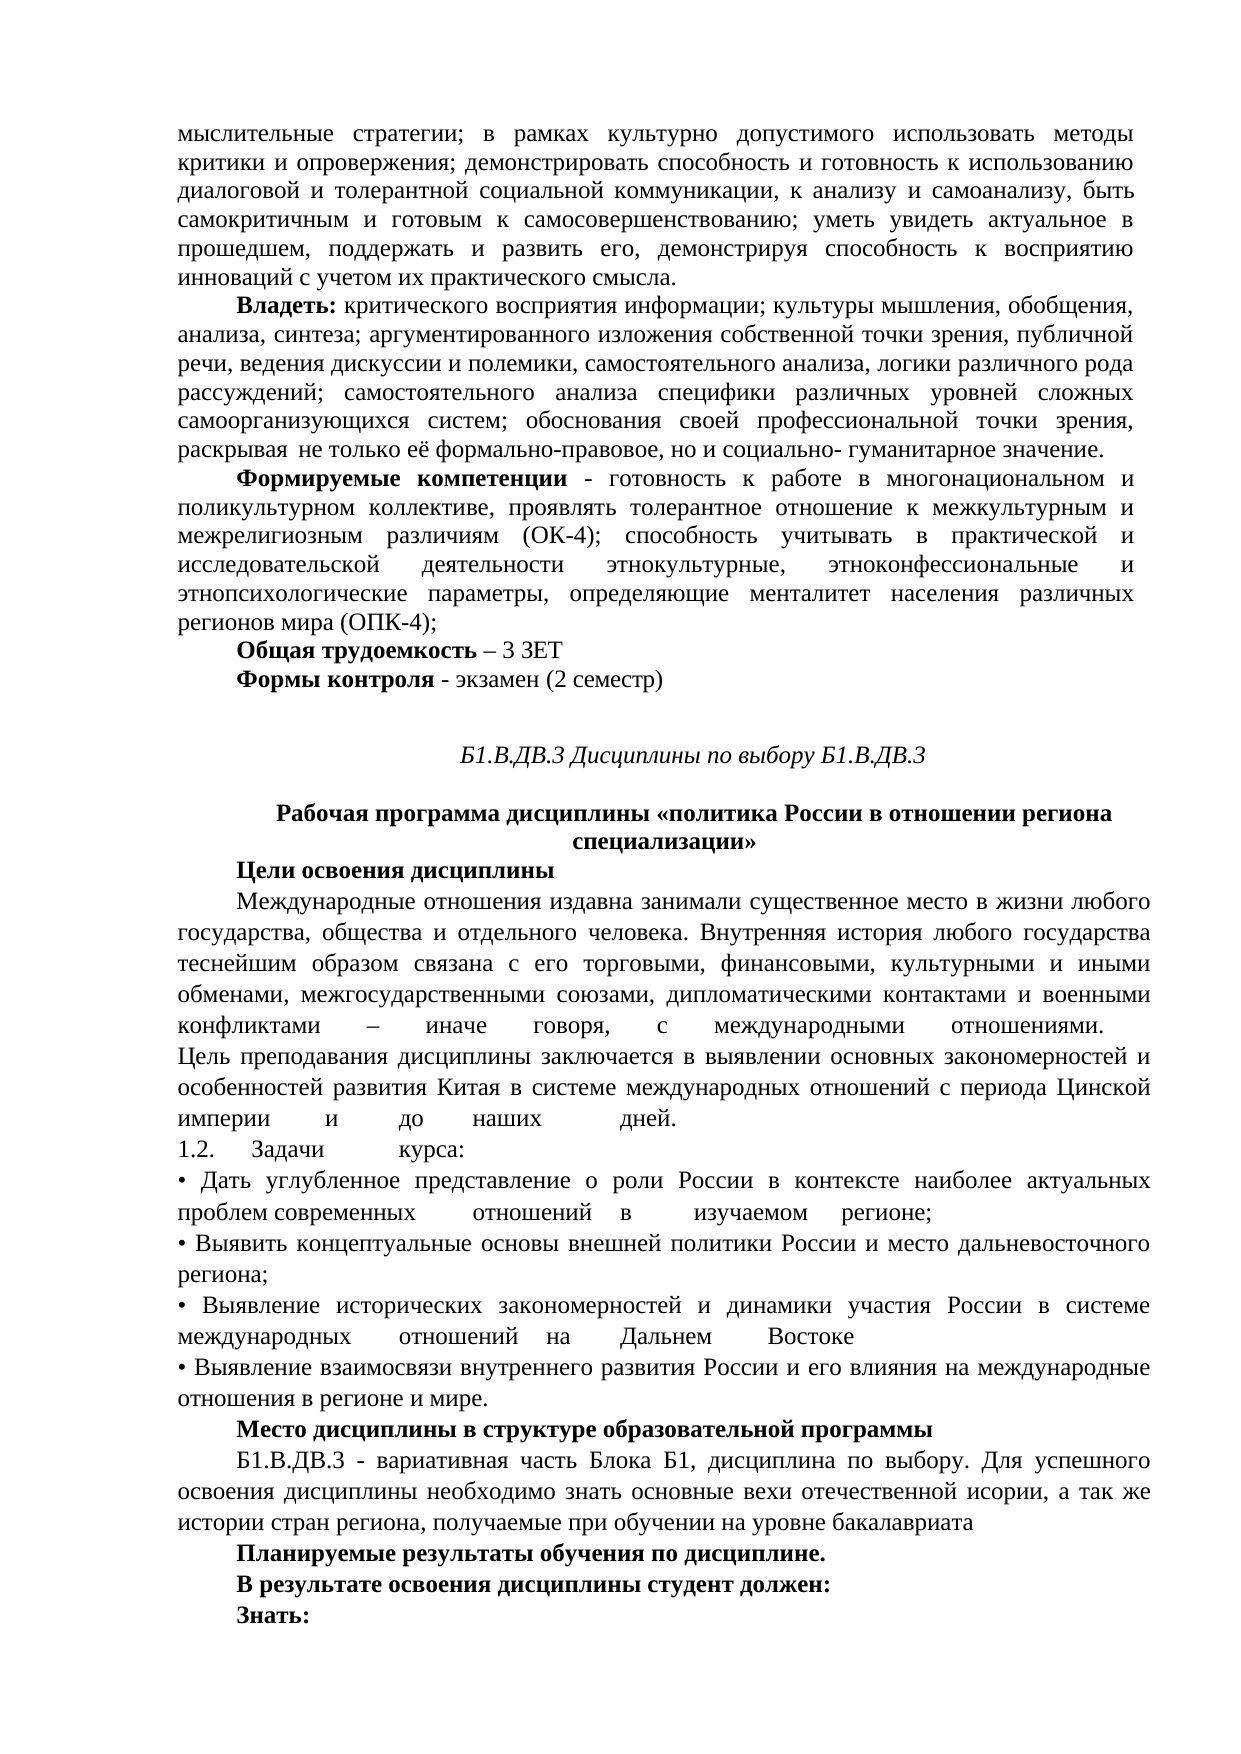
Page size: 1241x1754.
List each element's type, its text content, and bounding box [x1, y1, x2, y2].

text Б1.В.ДВ.3 Дисциплины по выбору Б1.В.ДВ.3 [177, 740, 1152, 769]
subtitle Рабочая программа дисциплины «политика России в отношении региона специализации» [177, 798, 1152, 855]
text Место дисциплины в структуре образовательной программы [177, 1414, 1152, 1443]
text Планируемые результаты обучения по дисциплине. [177, 1538, 1152, 1567]
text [177, 118, 1134, 291]
text Б1.В.ДВ.3 - вариативная часть Блока Б1, дисциплина по выбору. Для успешного освоения дисциплины необходимо знать основные вехи отечественной исории, а так же истории стран региона, получаемые при обучении на уровне бакалавриата [177, 1445, 1152, 1536]
text Цели освоения дисциплины [177, 855, 1152, 884]
text В результате освоения дисциплины студент должен: [177, 1569, 1152, 1598]
text Знать: [177, 1600, 1152, 1629]
text Формируемые компетенции - готовность к работе в многонациональном и поликультурном коллективе, проявлять толерантное отношение к межкультурным и межрелигиозным различиям (ОК-4); способность учитывать в практической и исследовательской деятельности этнокультурные, этноконфессиональные и этнопсихологические параметры, определяющие менталитет населения различных регионов мира (ОПК-4); [177, 463, 1135, 636]
text Общая трудоемкость – 3 ЗЕТ [177, 636, 1152, 664]
text Формы контроля - экзамен (2 семестр) [177, 664, 1152, 693]
text Международные отношения издавна занимали существенное место в жизни любого государства, общества и отдельного человека. Внутренняя история любого государства теснейшим образом связана с его торговыми, финансовыми, культурными и иными обменами, межгосударственными союзами, дипломатическими контактами и военными конфликтами – иначе говоря, с международными отношениями. Цель преподавания дисциплины заключается в выявлении основных закономерностей и особенностей развития Китая в системе международных отношений с периода Цинской империи и до наших дней. 1.2. Задачи курса: • Дать углубленное представление о роли России в контексте наиболее актуальных проблем современных отношений в изучаемом регионе; • Выявить концептуальные основы внешней политики России и место дальневосточного региона; • Выявление исторических закономерностей и динамики участия России в системе международных отношений на Дальнем Востоке • Выявление взаимосвязи внутреннего развития России и его влияния на международные отношения в регионе и мире. [177, 886, 1152, 1412]
text Владеть: критического восприятия информации; культуры мышления, обобщения, анализа, синтеза; аргументированного изложения собственной точки зрения, публичной речи, ведения дискуссии и полемики, самостоятельного анализа, логики различного рода рассуждений; самостоятельного анализа специфики различных уровней сложных самоорганизующихся систем; обоснования своей профессиональной точки зрения, раскрывая не только её формально-правовое, но и социально- гуманитарное значение. [177, 291, 1134, 463]
